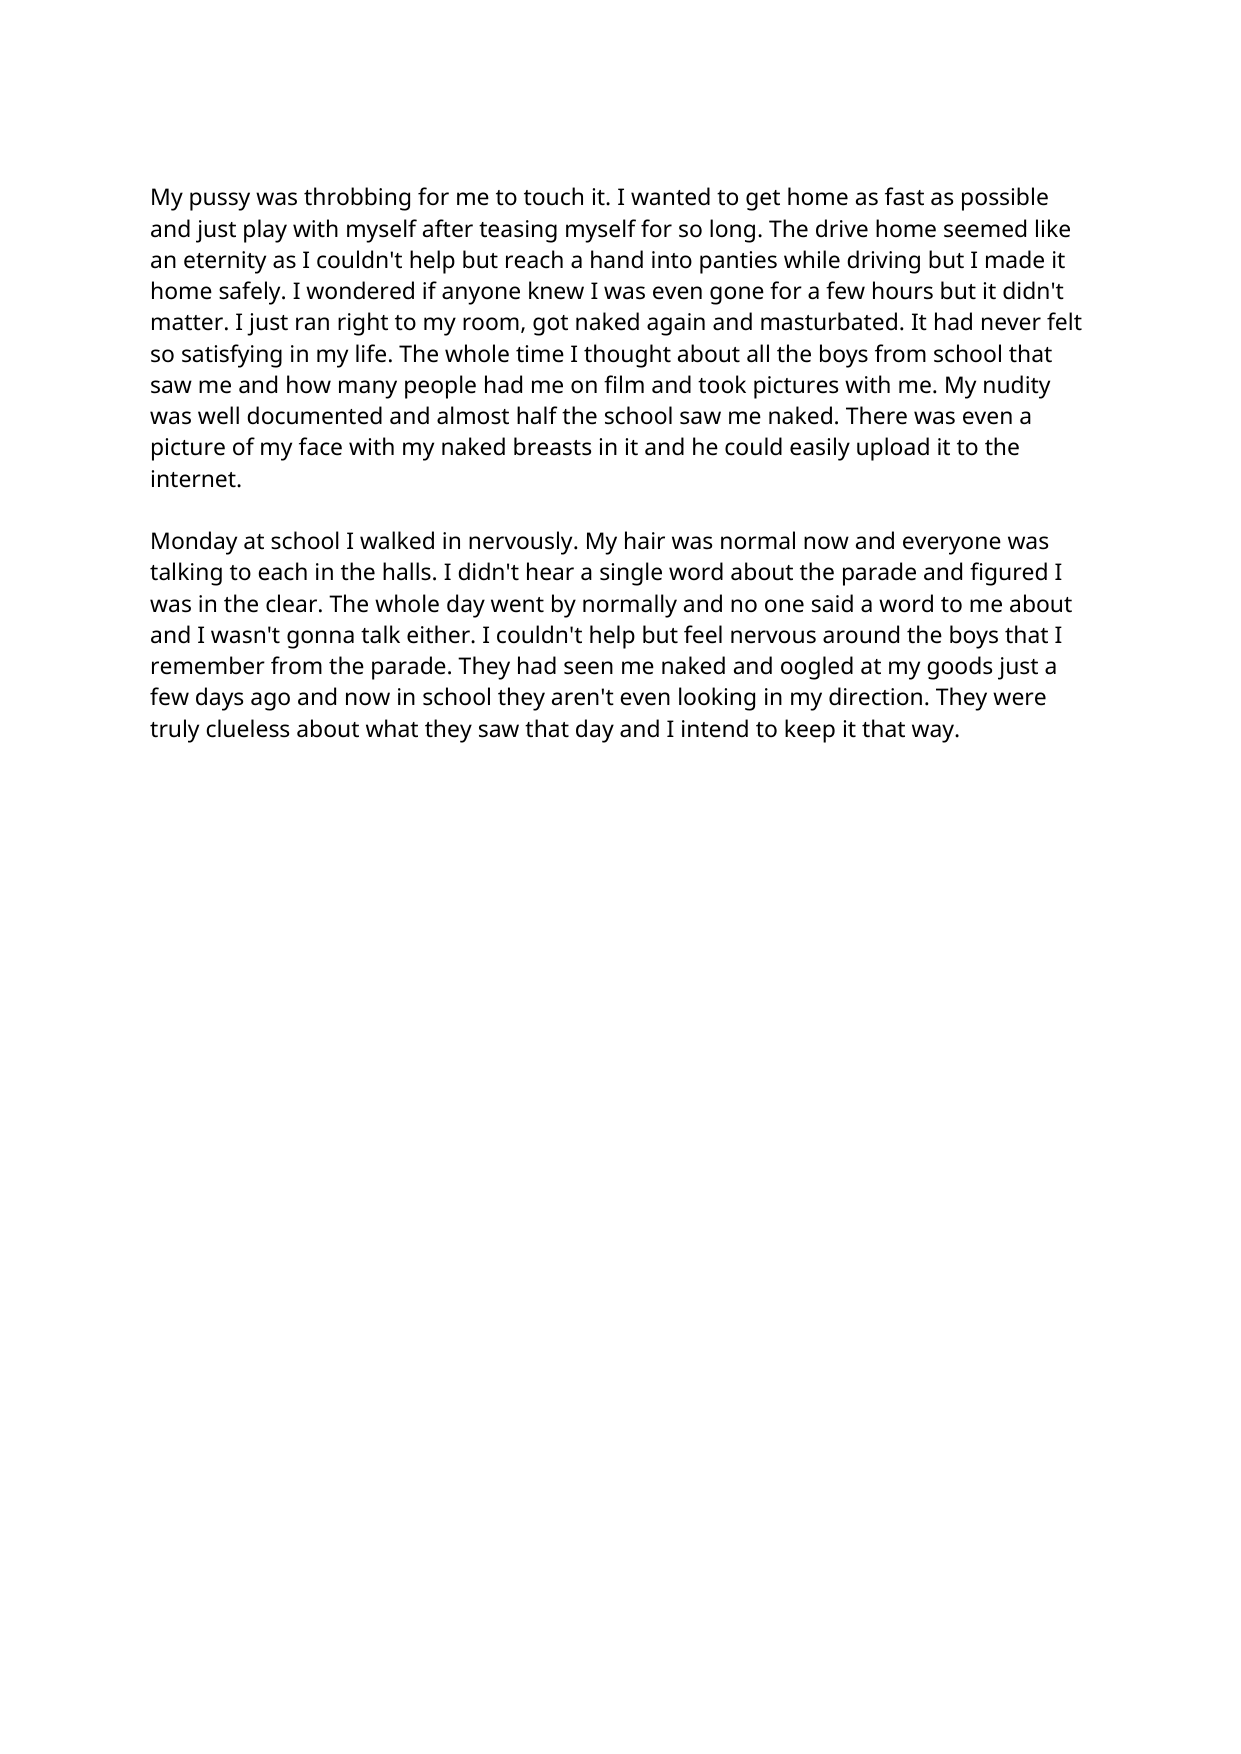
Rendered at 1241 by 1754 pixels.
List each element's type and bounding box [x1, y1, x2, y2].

text [150, 150, 1090, 744]
